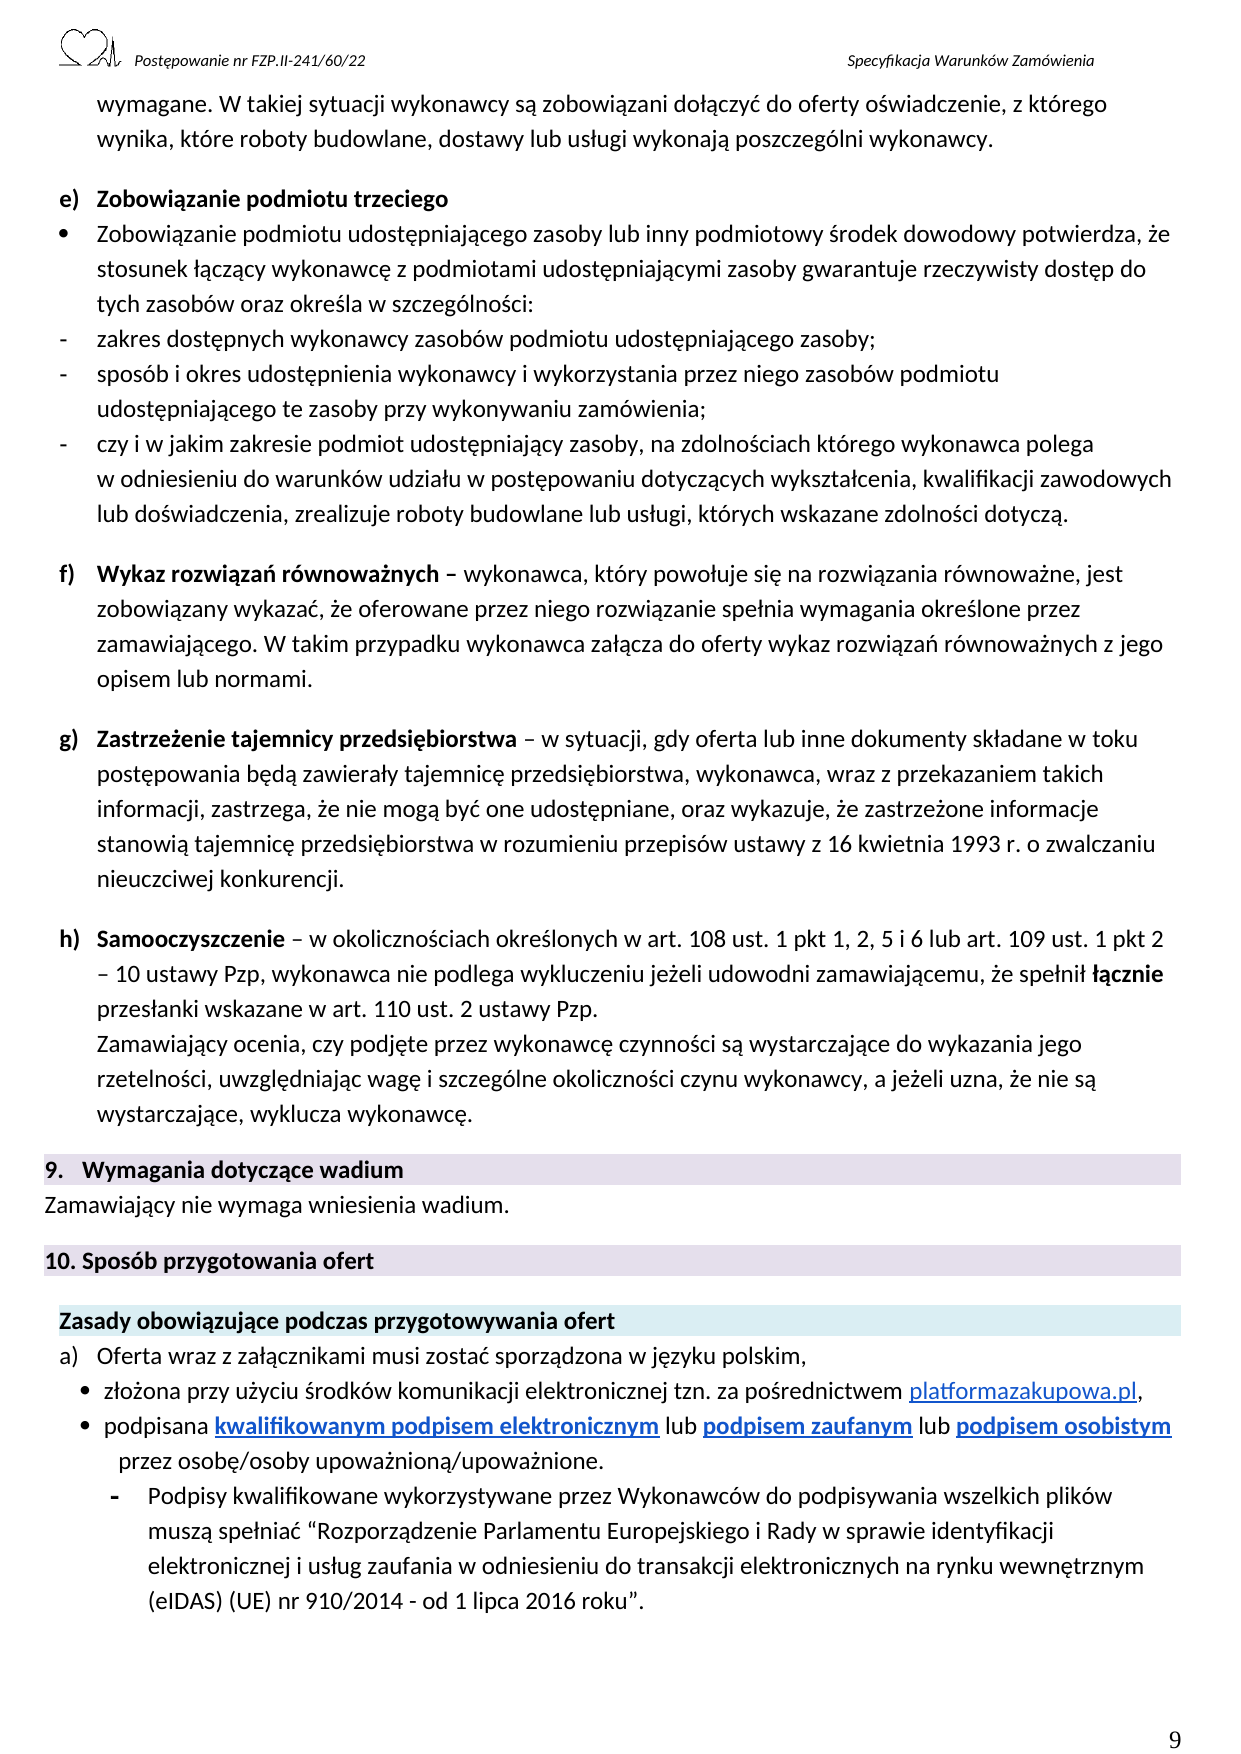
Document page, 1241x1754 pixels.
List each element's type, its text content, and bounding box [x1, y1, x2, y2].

list Zobowiązanie podmiotu udostępniającego zasoby lub inny podmiotowy środek dowodowy potwierdza, że stosunek łączący wykonawcę z podmiotami udostępniającymi zasoby gwarantuje rzeczywisty dostęp do tych zasobów oraz określa w szczególności: [59, 219, 1179, 319]
list Zastrzeżenie tajemnicy przedsiębiorstwa – w sytuacji, gdy oferta lub inne dokumenty składane w toku postępowania będą zawierały tajemnicę przedsiębiorstwa, wykonawca, wraz z przekazaniem takich informacji, zastrzega, że nie mogą być one udostępniane, oraz wykazuje, że zastrzeżone informacje stanowią tajemnicę przedsiębiorstwa w rozumieniu przepisów ustawy z 16 kwietnia 1993 r. o zwalczaniu nieuczciwej konkurencji. [59, 724, 1181, 894]
list Podpisy kwalifikowane wykorzystywane przez Wykonawców do podpisywania wszelkich plików muszą spełniać “Rozporządzenie Parlamentu Europejskiego i Rady w sprawie identyfikacji elektronicznej i usług zaufania w odniesieniu do transakcji elektronicznych na rynku wewnętrznym (eIDAS) (UE) nr 910/2014 - od 1 lipca 2016 roku”. [110, 1480, 1181, 1616]
list Samooczyszczenie – w okolicznościach określonych w art. 108 ust. 1 pkt 1, 2, 5 i 6 lub art. 109 ust. 1 pkt 2 – 10 ustawy Pzp, wykonawca nie podlega wykluczeniu jeżeli udowodni zamawiającemu, że spełnił łącznie przesłanki wskazane w art. 110 ust. 2 ustawy Pzp. [59, 924, 1181, 1024]
list zakres dostępnych wykonawcy zasobów podmiotu udostępniającego zasoby; [59, 324, 1179, 354]
list sposób i okres udostępnienia wykonawcy i wykorzystania przez niego zasobów podmiotu udostępniającego te zasoby przy wykonywaniu zamówienia; [59, 359, 1179, 424]
list Sposób przygotowania ofert [44, 1245, 1181, 1276]
list Oferta wraz z załącznikami musi zostać sporządzona w języku polskim, [59, 1340, 1181, 1371]
list Wymagania dotyczące wadium [44, 1154, 1181, 1185]
list Zobowiązanie podmiotu trzeciego [59, 184, 1192, 214]
list złożona przy użyciu środków komunikacji elektronicznej tzn. za pośrednictwem platformazakupowa.pl, [81, 1375, 1181, 1406]
text Zamawiający nie wymaga wniesienia wadium. [44, 1189, 1181, 1220]
list czy i w jakim zakresie podmiot udostępniający zasoby, na zdolnościach którego wykonawca polega w odniesieniu do warunków udziału w postępowaniu dotyczących wykształcenia, kwalifikacji zawodowych lub doświadczenia, zrealizuje roboty budowlane lub usługi, których wskazane zdolności dotyczą. [59, 429, 1179, 529]
list Wykaz rozwiązań równoważnych – wykonawca, który powołuje się na rozwiązania równoważne, jest zobowiązany wykazać, że oferowane przez niego rozwiązanie spełnia wymagania określone przez zamawiającego. W takim przypadku wykonawca załącza do oferty wykaz rozwiązań równoważnych z jego opisem lub normami. [59, 559, 1181, 694]
list podpisana kwalifikowanym podpisem elektronicznym lub podpisem zaufanym lub podpisem osobistym przez osobę/osoby upoważnioną/upoważnione. [81, 1410, 1181, 1476]
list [59, 89, 1179, 154]
picture [59, 29, 122, 67]
text Zasady obowiązujące podczas przygotowywania ofert [59, 1305, 1181, 1336]
text Zamawiający ocenia, czy podjęte przez wykonawcę czynności są wystarczające do wykazania jego rzetelności, uwzględniając wagę i szczególne okoliczności czynu wykonawcy, a jeżeli uzna, że nie są wystarczające, wyklucza wykonawcę. [97, 1029, 1179, 1129]
